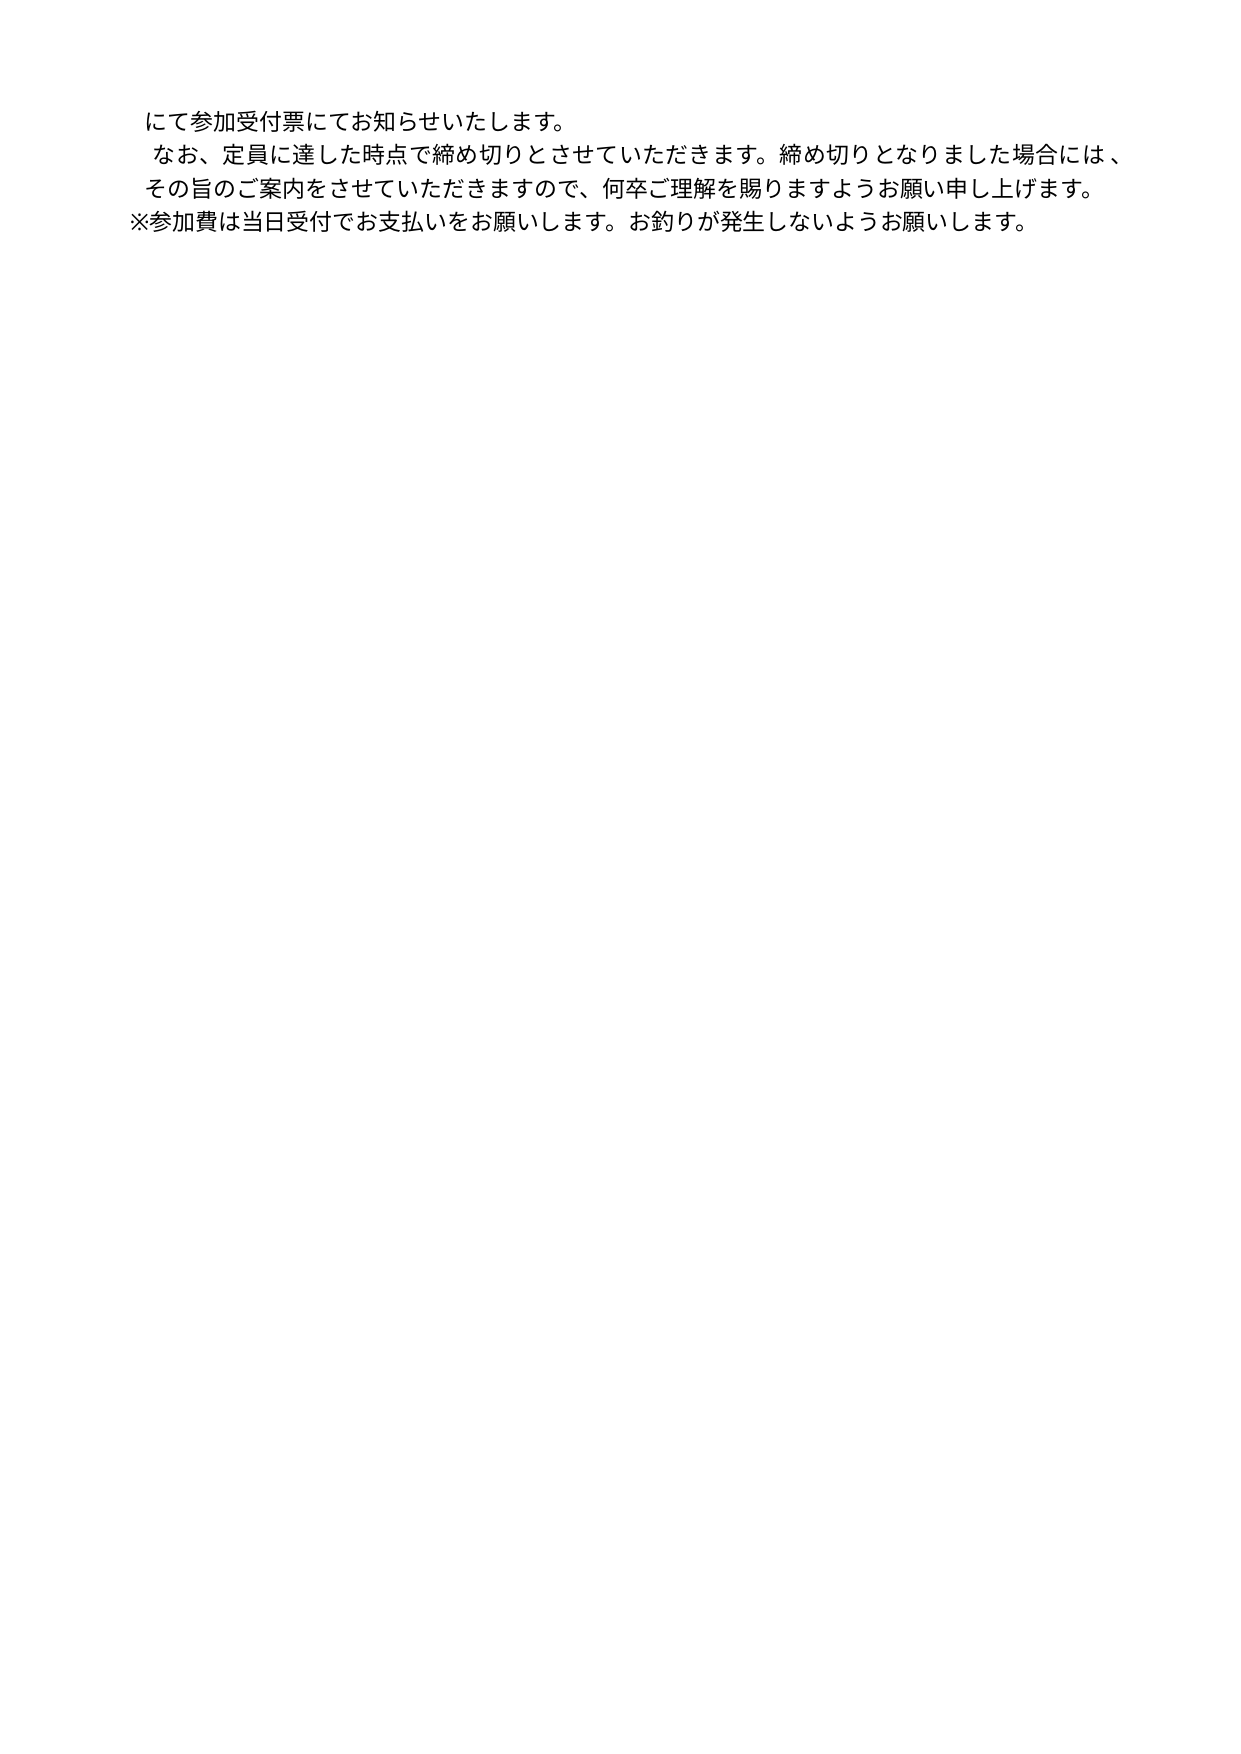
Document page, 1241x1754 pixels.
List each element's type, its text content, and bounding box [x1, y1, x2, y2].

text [130, 103, 1110, 137]
text なお、定員に達した時点で締め切りとさせていただきます。締め切りとなりました場合には、その旨のご案内をさせていただきますので、何卒ご理解を賜りますようお願い申し上げます。 [144, 137, 1110, 204]
text ※参加費は当日受付でお支払いをお願いします。お釣りが発生しないようお願いします。 [130, 204, 1110, 238]
